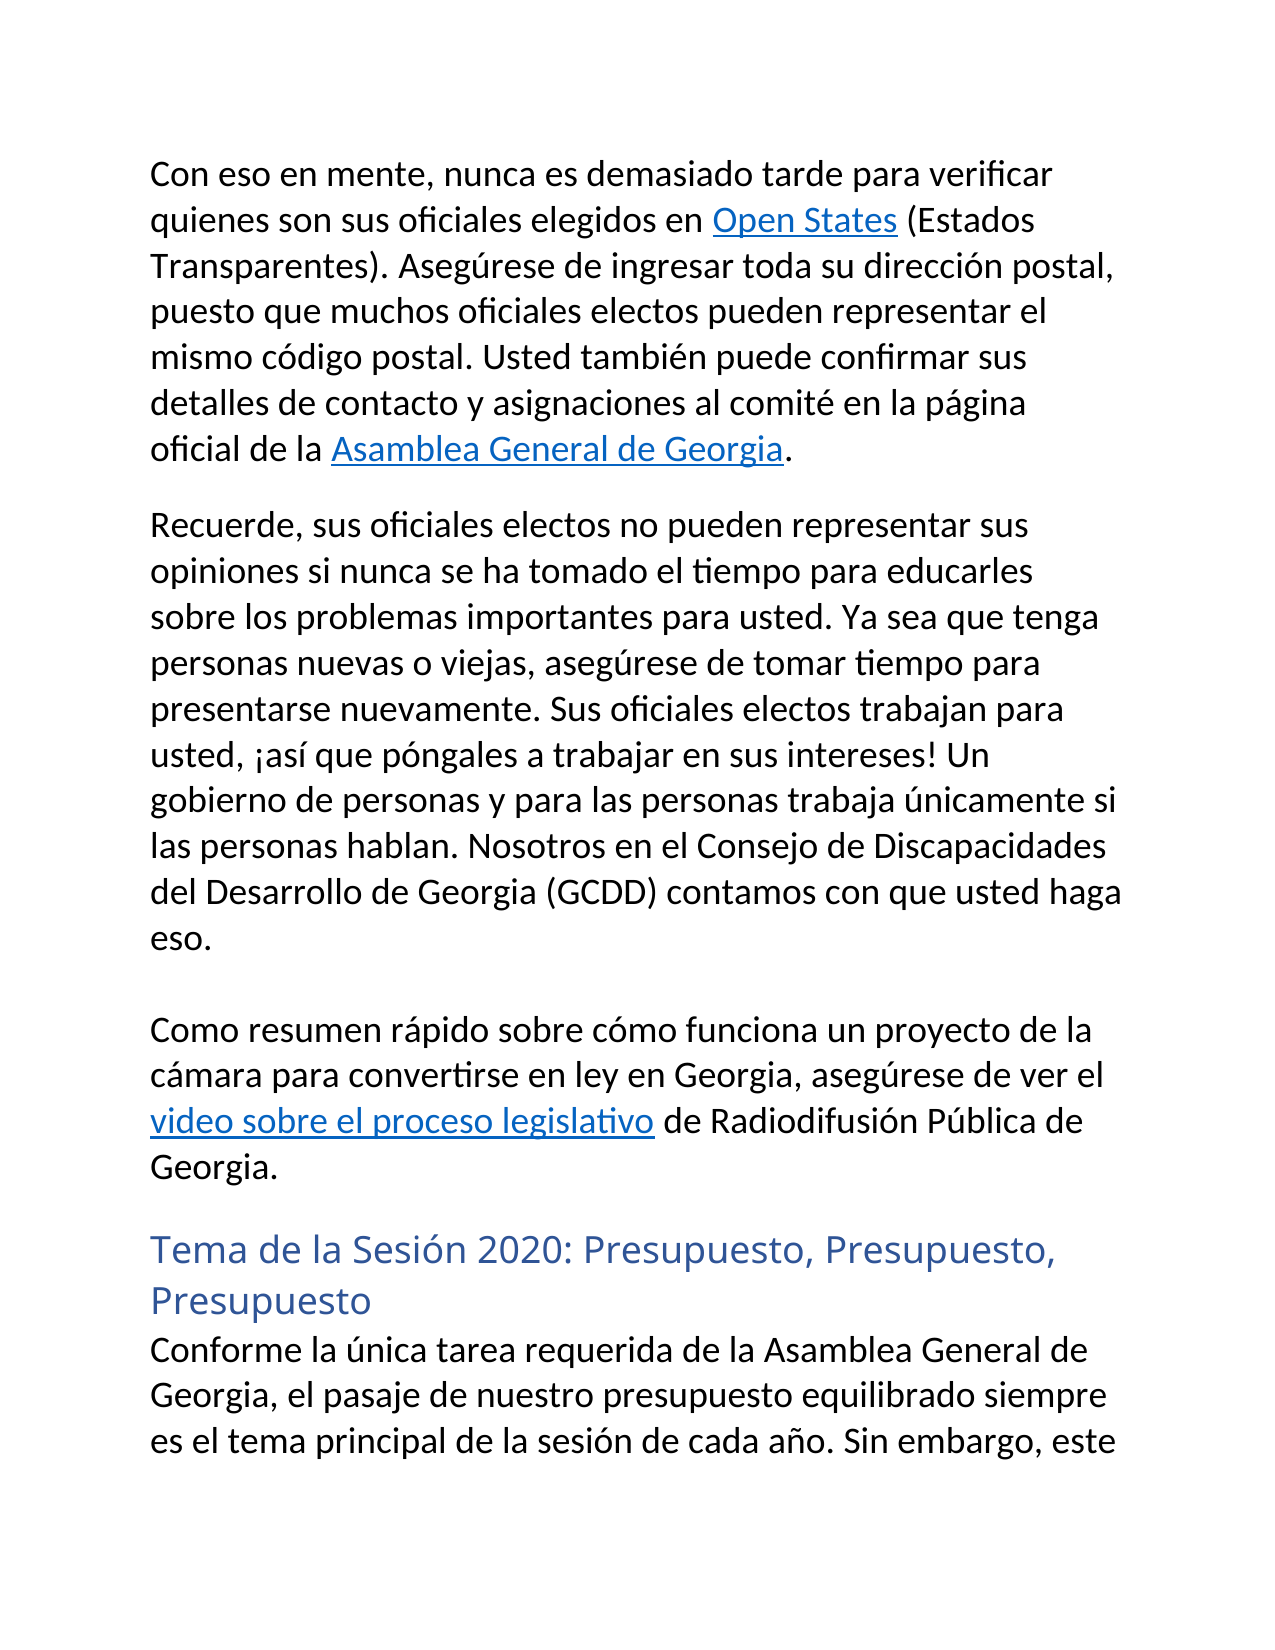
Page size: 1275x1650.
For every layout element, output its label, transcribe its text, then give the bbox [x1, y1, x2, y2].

text Recuerde, sus oficiales electos no pueden representar sus opiniones si nunca se ha tomado el tiempo para educarles sobre los problemas importantes para usted. Ya sea que tenga personas nuevas o viejas, asegúrese de tomar tiempo para presentarse nuevamente. Sus oficiales electos trabajan para usted, ¡así que póngales a trabajar en sus intereses! Un gobierno de personas y para las personas trabaja únicamente si las personas hablan. Nosotros en el Consejo de Discapacidades del Desarrollo de Georgia (GCDD) contamos con que usted haga eso. [150, 501, 1125, 960]
text Con eso en mente, nunca es demasiado tarde para verificar quienes son sus oficiales elegidos en Open States (Estados Transparentes). Asegúrese de ingresar toda su dirección postal, puesto que muchos oficiales electos pueden representar el mismo código postal. Usted también puede confirmar sus detalles de contacto y asignaciones al comité en la página oficial de la Asamblea General de Georgia. [150, 150, 1125, 501]
text Como resumen rápido sobre cómo funciona un proyecto de la cámara para convertirse en ley en Georgia, asegúrese de ver el video sobre el proceso legislativo de Radiodifusión Pública de Georgia. [150, 1006, 1125, 1219]
subtitle Tema de la Sesión 2020: Presupuesto, Presupuesto, Presupuesto [150, 1223, 1125, 1326]
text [150, 1326, 1125, 1463]
